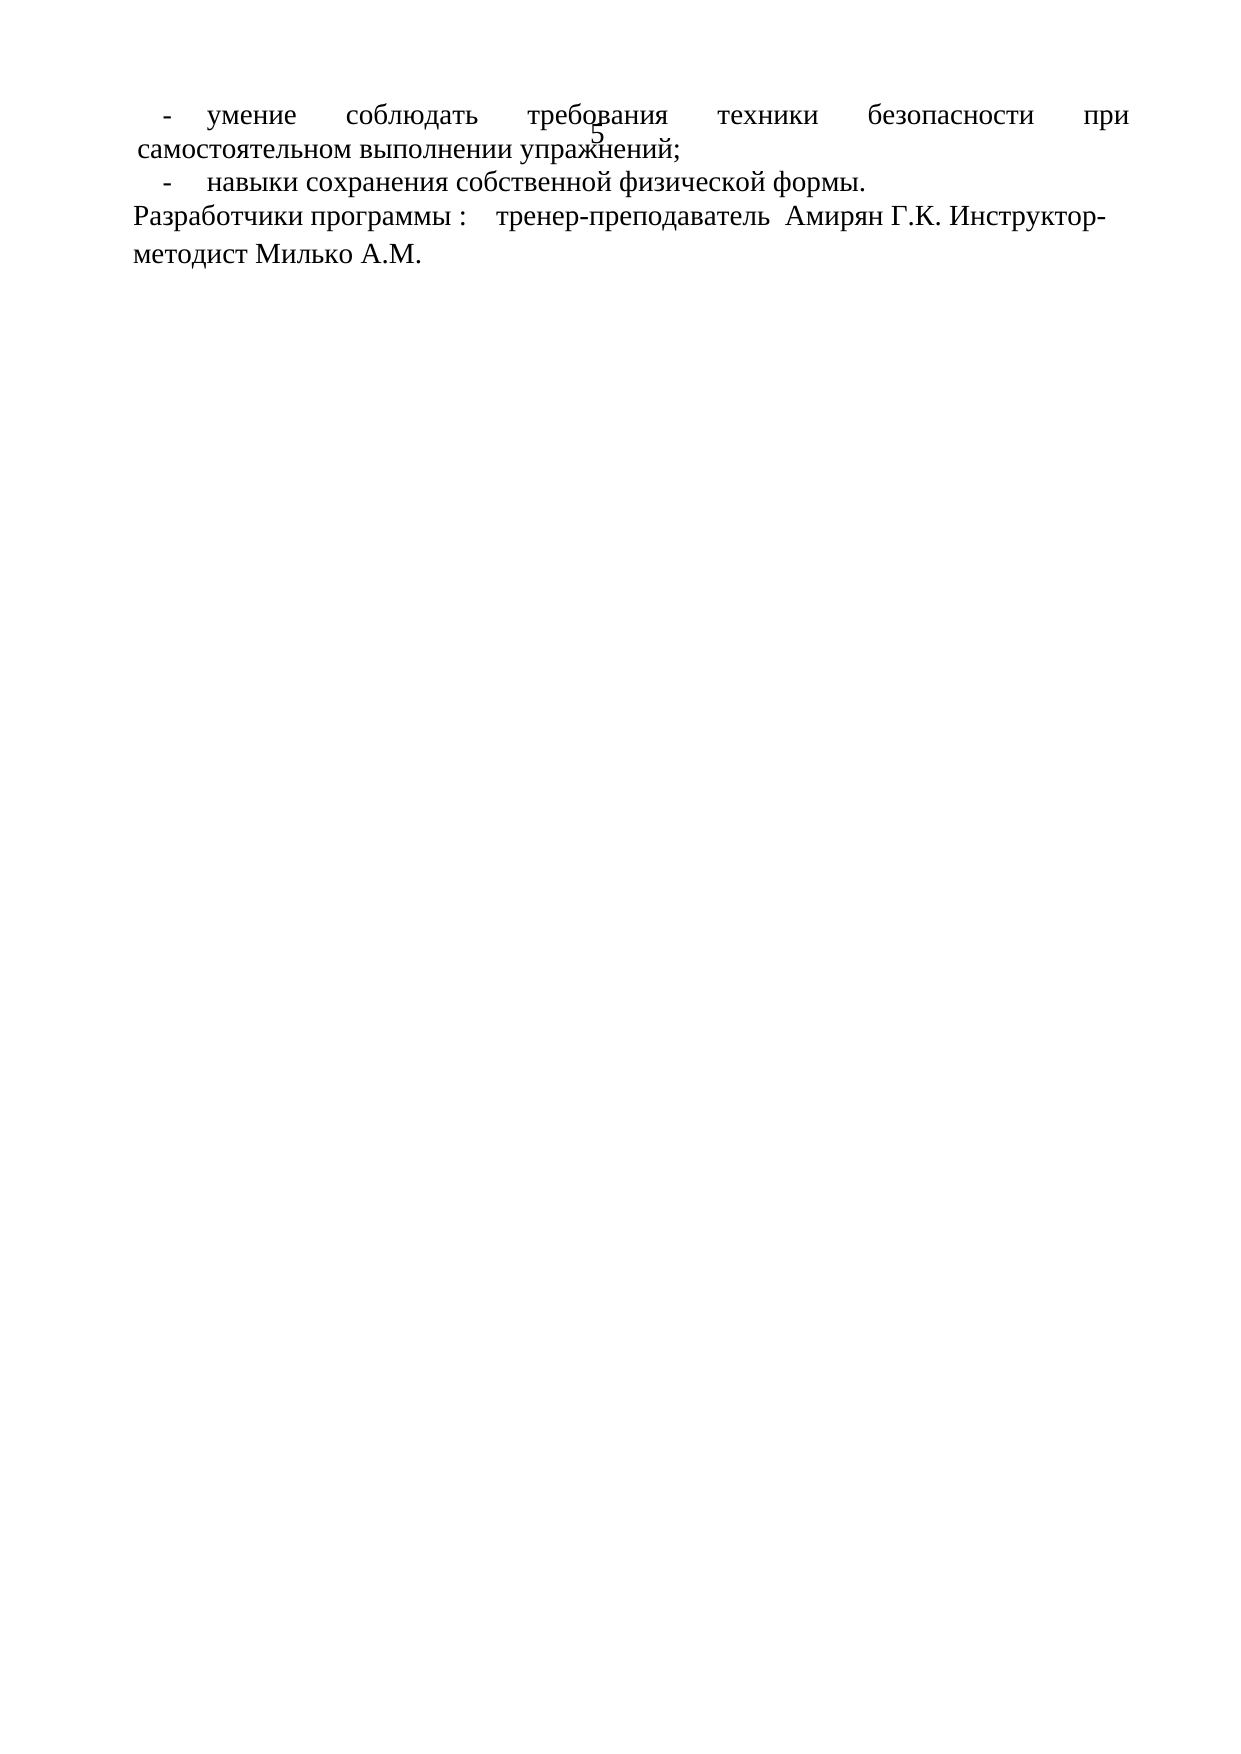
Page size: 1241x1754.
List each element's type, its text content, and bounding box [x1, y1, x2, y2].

list умение соблюдать требования техники безопасности при самостоятельном выполнении упражнений; [137, 97, 1130, 164]
text Разработчики программы : тренер-преподаватель Амирян Г.К. Инструктор-методист Милько А.М. [133, 198, 1165, 270]
list навыки сохранения собственной физической формы. [137, 164, 1165, 198]
